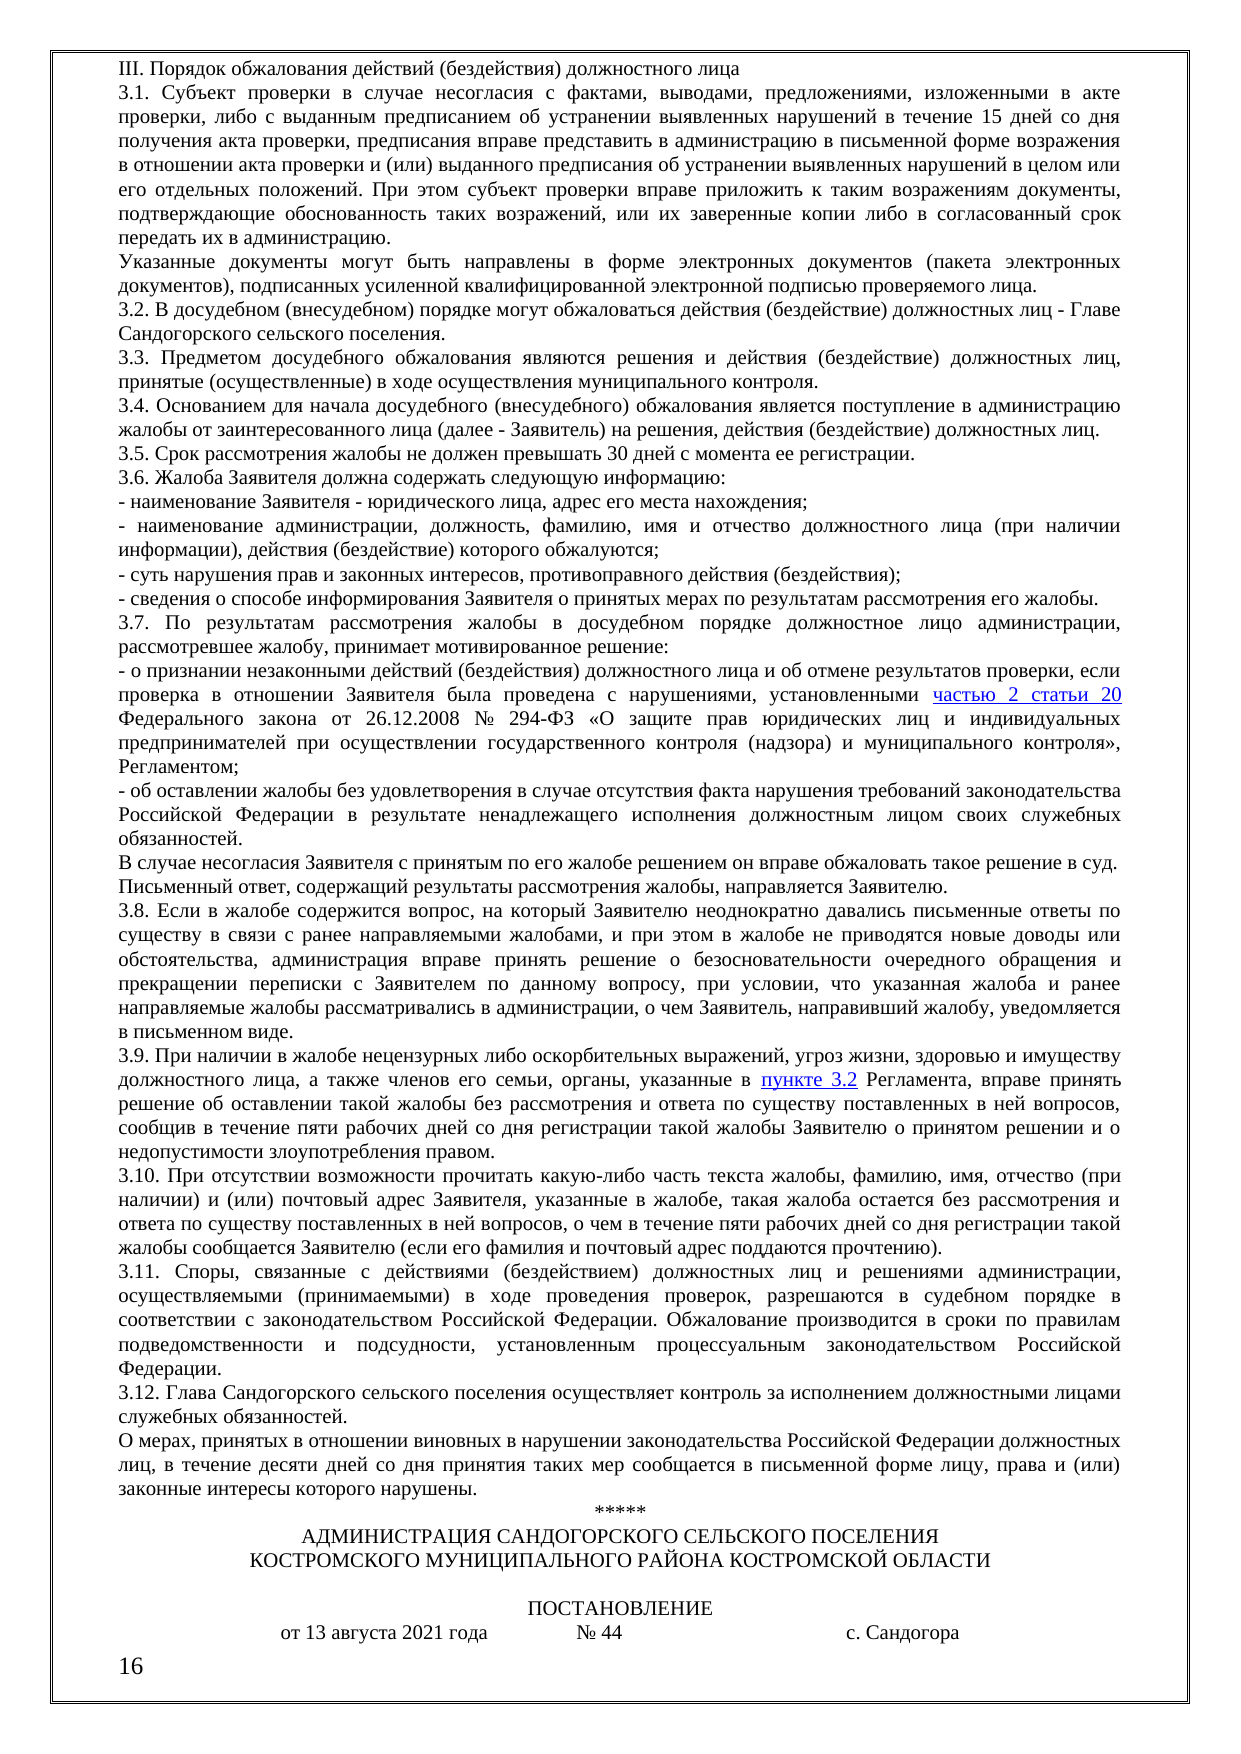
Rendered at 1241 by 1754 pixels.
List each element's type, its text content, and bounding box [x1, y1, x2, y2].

text от 13 августа 2021 года № 44 с. Сандогора [118, 1620, 1122, 1644]
text КОСТРОМСКОГО МУНИЦИПАЛЬНОГО РАЙОНА КОСТРОМСКОЙ ОБЛАСТИ [118, 1548, 1122, 1572]
text ***** [118, 1500, 1122, 1524]
text 3.2. В досудебном (внесудебном) порядке могут обжаловаться действия (бездействие) должностных лиц - Главе Сандогорского сельского поселения. [118, 297, 1122, 345]
text III. Порядок обжалования действий (бездействия) должностного лица [118, 56, 1122, 80]
text АДМИНИСТРАЦИЯ САНДОГОРСКОГО СЕЛЬСКОГО ПОСЕЛЕНИЯ [118, 1524, 1122, 1548]
text 3.6. Жалоба Заявителя должна содержать следующую информацию: [118, 465, 1122, 489]
text Письменный ответ, содержащий результаты рассмотрения жалобы, направляется Заявителю. [118, 874, 1122, 898]
text - наименование Заявителя - юридического лица, адрес его места нахождения; [118, 489, 1122, 513]
text - о признании незаконными действий (бездействия) должностного лица и об отмене результатов проверки, если проверка в отношении Заявителя была проведена с нарушениями, установленными частью 2 статьи 20 Федерального закона от 26.12.2008 № 294-ФЗ «О защите прав юридических лиц и индивидуальных предпринимателей при осуществлении государственного контроля (надзора) и муниципального контроля», Регламентом; [118, 658, 1122, 778]
text - суть нарушения прав и законных интересов, противоправного действия (бездействия); [118, 561, 1122, 586]
text - наименование администрации, должность, фамилию, имя и отчество должностного лица (при наличии информации), действия (бездействие) которого обжалуются; [118, 513, 1122, 561]
text - сведения о способе информирования Заявителя о принятых мерах по результатам рассмотрения его жалобы. [118, 586, 1122, 609]
text 3.10. При отсутствии возможности прочитать какую-либо часть текста жалобы, фамилию, имя, отчество (при наличии) и (или) почтовый адрес Заявителя, указанные в жалобе, такая жалоба остается без рассмотрения и ответа по существу поставленных в ней вопросов, о чем в течение пяти рабочих дней со дня регистрации такой жалобы сообщается Заявителю (если его фамилия и почтовый адрес поддаются прочтению). [118, 1163, 1122, 1259]
text 3.12. Глава Сандогорского сельского поселения осуществляет контроль за исполнением должностными лицами служебных обязанностей. [118, 1379, 1122, 1428]
text 3.8. Если в жалобе содержится вопрос, на который Заявителю неоднократно давались письменные ответы по существу в связи с ранее направляемыми жалобами, и при этом в жалобе не приводятся новые доводы или обстоятельства, администрация вправе принять решение о безосновательности очередного обращения и прекращении переписки с Заявителем по данному вопросу, при условии, что указанная жалоба и ранее направляемые жалобы рассматривались в администрации, о чем Заявитель, направивший жалобу, уведомляется в письменном виде. [118, 898, 1122, 1043]
text 3.4. Основанием для начала досудебного (внесудебного) обжалования является поступление в администрацию жалобы от заинтересованного лица (далее - Заявитель) на решения, действия (бездействие) должностных лиц. [118, 393, 1122, 441]
text 3.5. Срок рассмотрения жалобы не должен превышать 30 дней с момента ее регистрации. [118, 441, 1122, 465]
text 3.7. По результатам рассмотрения жалобы в досудебном порядке должностное лицо администрации, рассмотревшее жалобу, принимает мотивированное решение: [118, 609, 1122, 658]
text - об оставлении жалобы без удовлетворения в случае отсутствия факта нарушения требований законодательства Российской Федерации в результате ненадлежащего исполнения должностным лицом своих служебных обязанностей. [118, 778, 1122, 850]
text 3.9. При наличии в жалобе нецензурных либо оскорбительных выражений, угроз жизни, здоровью и имуществу должностного лица, а также членов его семьи, органы, указанные в пункте 3.2 Регламента, вправе принять решение об оставлении такой жалобы без рассмотрения и ответа по существу поставленных в ней вопросов, сообщив в течение пяти рабочих дней со дня регистрации такой жалобы Заявителю о принятом решении и о недопустимости злоупотребления правом. [118, 1043, 1122, 1163]
text 3.11. Споры, связанные с действиями (бездействием) должностных лиц и решениями администрации, осуществляемыми (принимаемыми) в ходе проведения проверок, разрешаются в судебном порядке в соответствии с законодательством Российской Федерации. Обжалование производится в сроки по правилам подведомственности и подсудности, установленным процессуальным законодательством Российской Федерации. [118, 1259, 1122, 1379]
text ПОСТАНОВЛЕНИЕ [118, 1596, 1122, 1620]
text 3.3. Предметом досудебного обжалования являются решения и действия (бездействие) должностных лиц, принятые (осуществленные) в ходе осуществления муниципального контроля. [118, 345, 1122, 393]
text О мерах, принятых в отношении виновных в нарушении законодательства Российской Федерации должностных лиц, в течение десяти дней со дня принятия таких мер сообщается в письменной форме лицу, права и (или) законные интересы которого нарушены. [118, 1428, 1122, 1500]
text В случае несогласия Заявителя с принятым по его жалобе решением он вправе обжаловать такое решение в суд. [118, 850, 1122, 874]
text Указанные документы могут быть направлены в форме электронных документов (пакета электронных документов), подписанных усиленной квалифицированной электронной подписью проверяемого лица. [118, 249, 1122, 297]
text 3.1. Субъект проверки в случае несогласия с фактами, выводами, предложениями, изложенными в акте проверки, либо с выданным предписанием об устранении выявленных нарушений в течение 15 дней со дня получения акта проверки, предписания вправе представить в администрацию в письменной форме возражения в отношении акта проверки и (или) выданного предписания об устранении выявленных нарушений в целом или его отдельных положений. При этом субъект проверки вправе приложить к таким возражениям документы, подтверждающие обоснованность таких возражений, или их заверенные копии либо в согласованный срок передать их в администрацию. [118, 80, 1122, 249]
